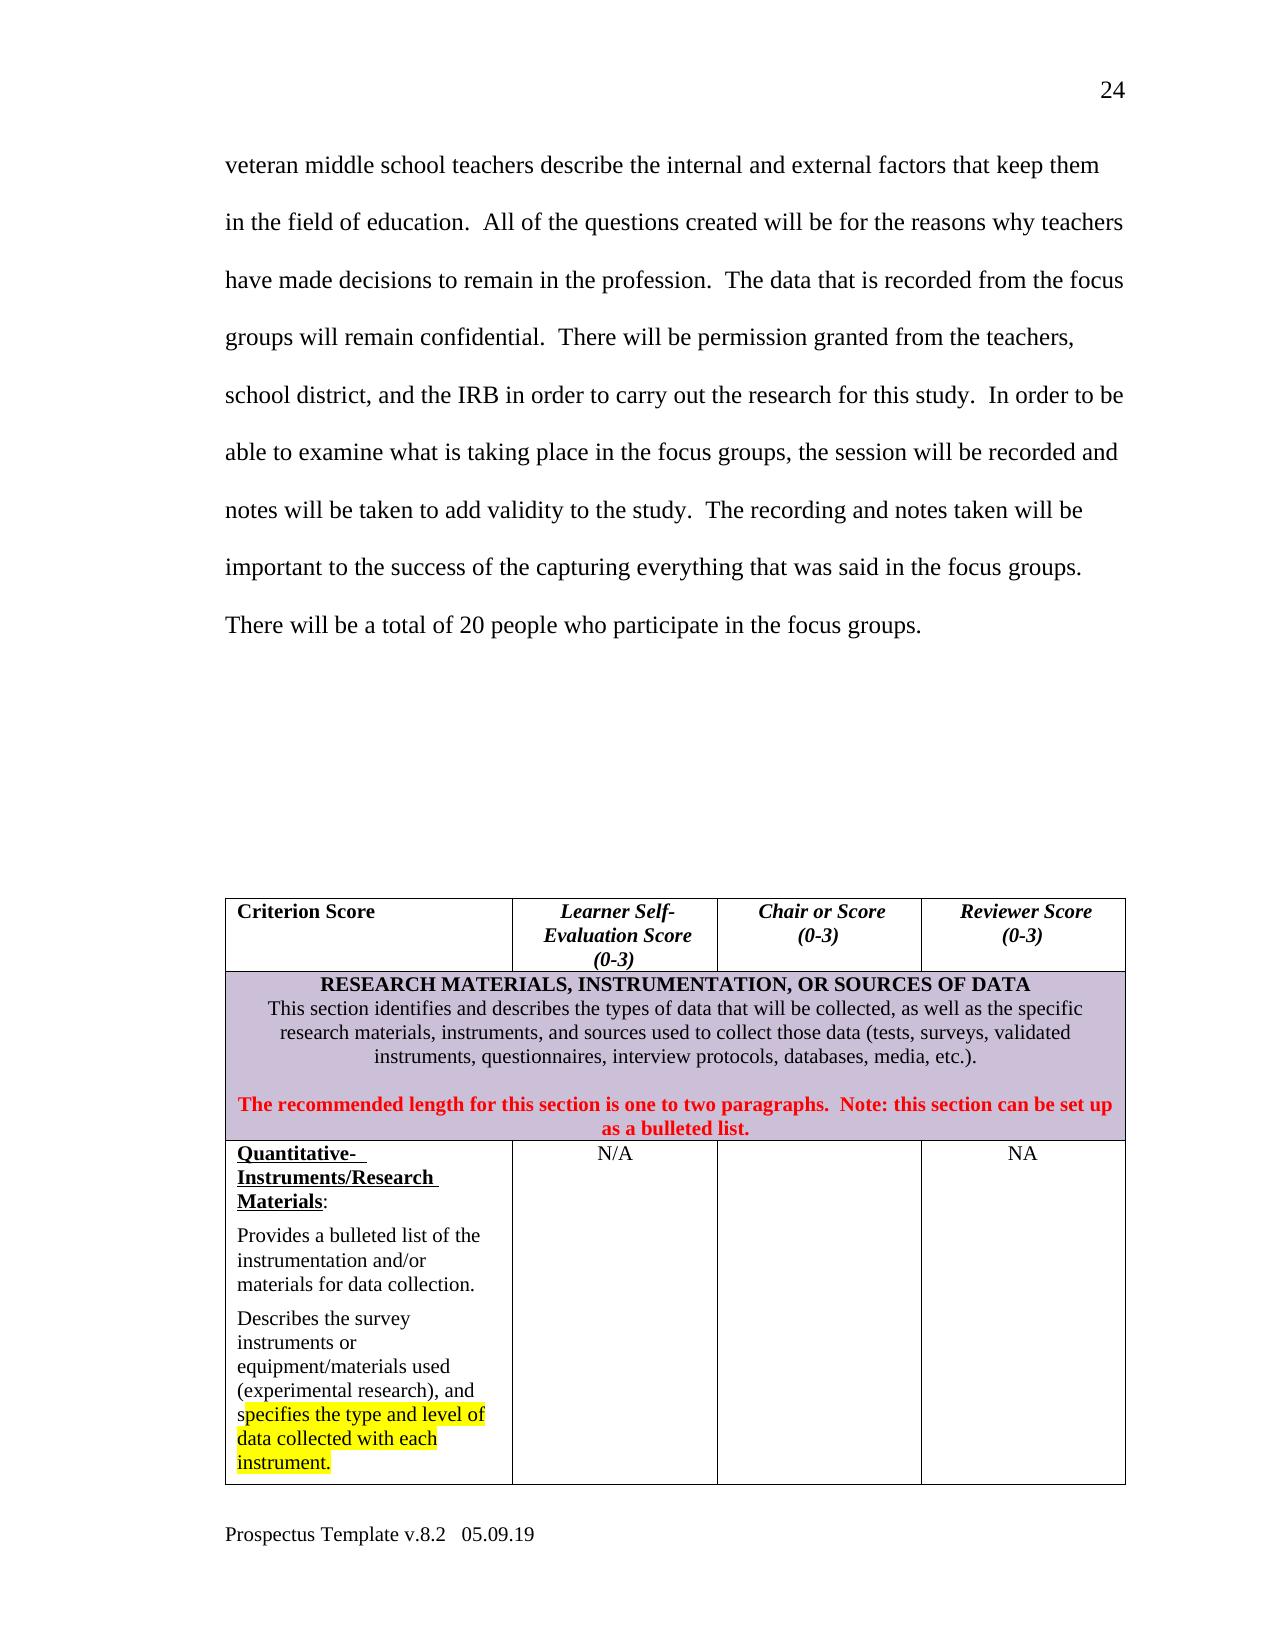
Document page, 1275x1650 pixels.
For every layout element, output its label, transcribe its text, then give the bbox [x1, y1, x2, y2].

table_cell [718, 1141, 921, 1484]
table_cell RESEARCH MATERIALS, INSTRUMENTATION, OR SOURCES OF DATA This section identifies and describes the types of data that will be collected, as well as the specific research materials, instruments, and sources used to collect those data (tests, surveys, validated instruments, questionnaires, interview protocols, databases, media, etc.). The recommended length for this section is one to two paragraphs. Note: this section can be set up as a bulleted list. [226, 972, 1125, 1140]
table_header Learner Self-Evaluation Score (0-3) [513, 899, 717, 971]
table_header Chair or Score (0-3) [718, 899, 921, 971]
table_header Criterion Score [226, 899, 512, 971]
table_cell NA [922, 1141, 1125, 1484]
table_header Reviewer Score (0-3) [922, 899, 1125, 971]
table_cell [226, 1141, 512, 1484]
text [225, 150, 1125, 639]
table_cell N/A [513, 1141, 717, 1484]
